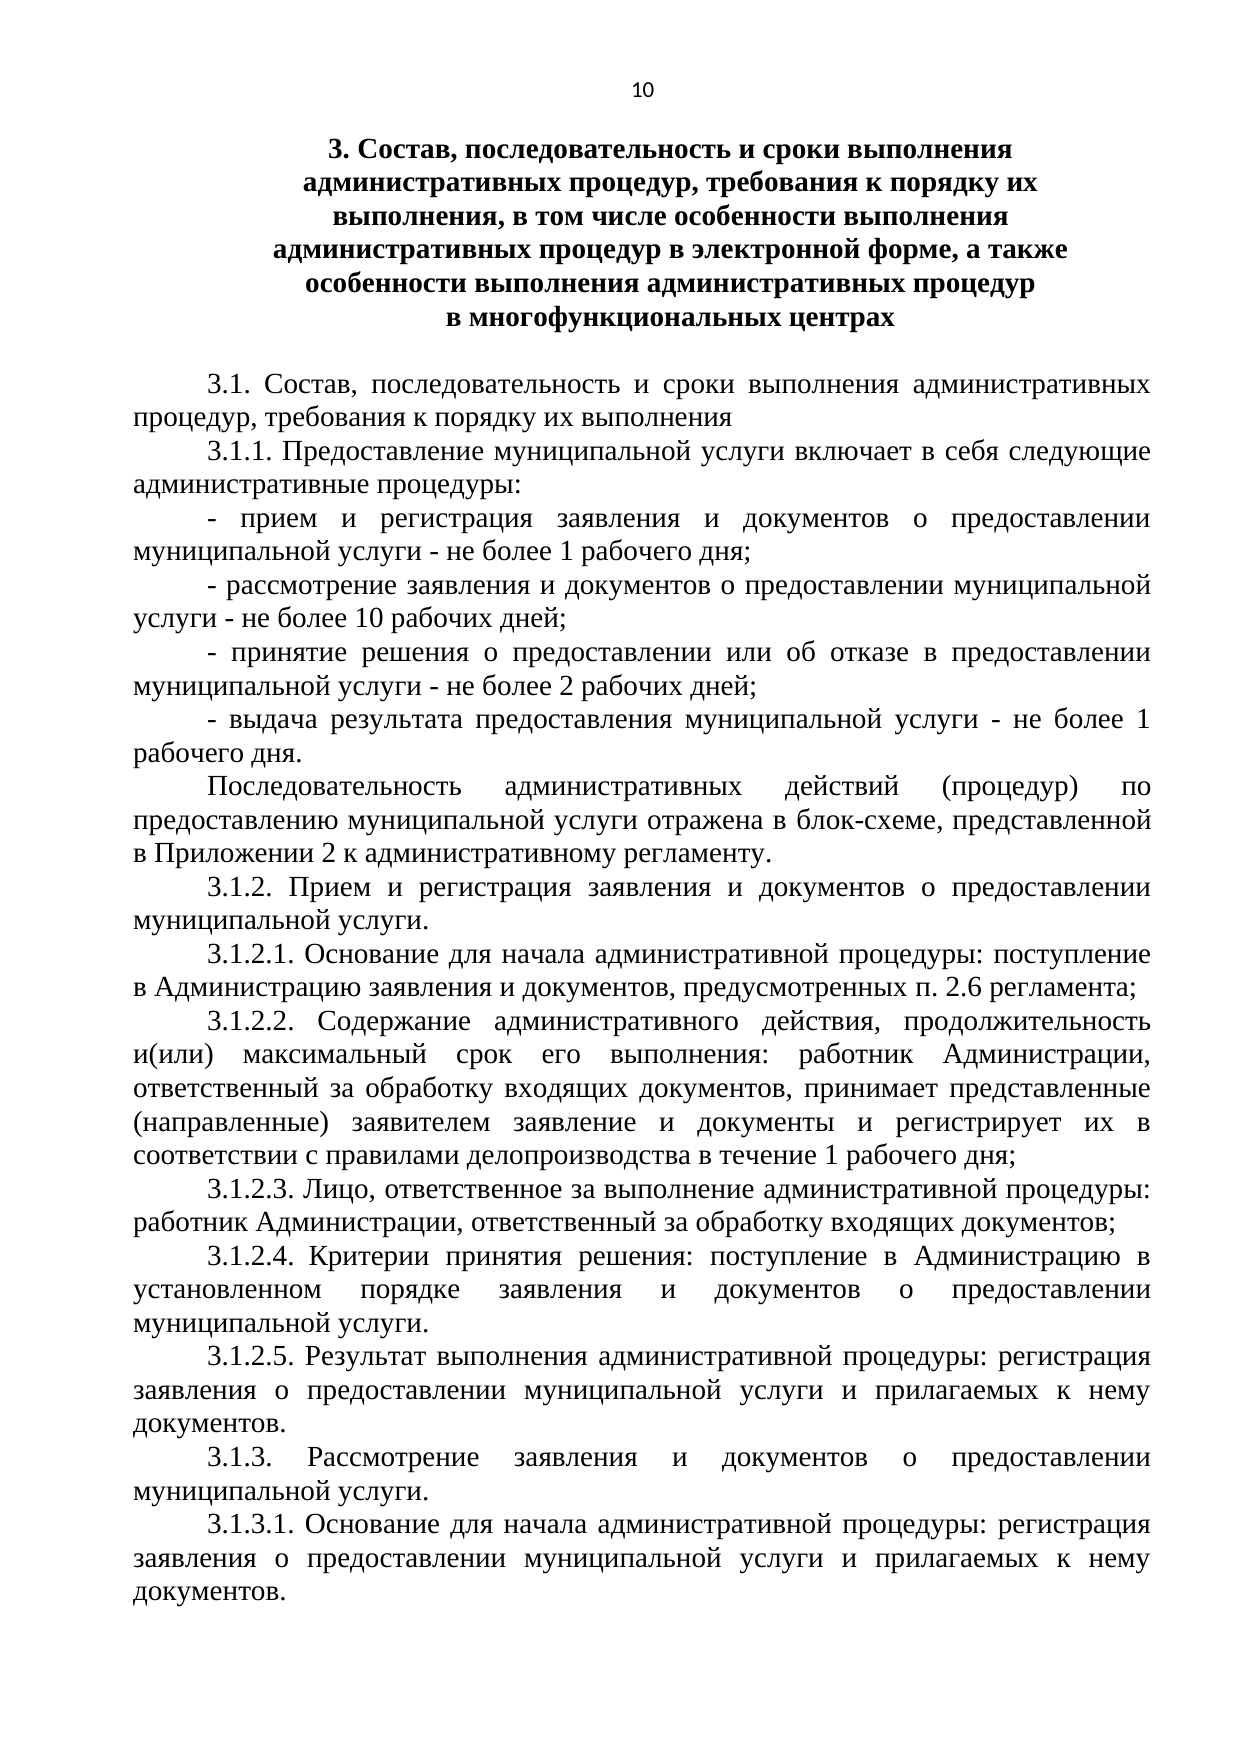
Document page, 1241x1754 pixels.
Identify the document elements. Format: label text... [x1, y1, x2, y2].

text - прием и регистрация заявления и документов о предоставлении муниципальной услуги - не более 1 рабочего дня; [133, 500, 1152, 567]
text 3.1.2.2. Содержание административного действия, продолжительность и(или) максимальный срок его выполнения: работник Администрации, ответственный за обработку входящих документов, принимает представленные (направленные) заявителем заявление и документы и регистрирует их в соответствии с правилами делопроизводства в течение 1 рабочего дня; [133, 1003, 1152, 1171]
text административных процедур, требования к порядку их [133, 164, 1152, 198]
text особенности выполнения административных процедур [133, 265, 1152, 299]
text выполнения, в том числе особенности выполнения [133, 198, 1152, 232]
text 3.1.1. Предоставление муниципальной услуги включает в себя следующие административные процедуры: [133, 433, 1152, 500]
text 3.1.2.4. Критерии принятия решения: поступление в Администрацию в установленном порядке заявления и документов о предоставлении муниципальной услуги. [133, 1238, 1152, 1338]
text 3.1.3. Рассмотрение заявления и документов о предоставлении муниципальной услуги. [133, 1439, 1152, 1506]
text административных процедур в электронной форме, а также [133, 232, 1152, 265]
text 3.1.2.1. Основание для начала административной процедуры: поступление в Администрацию заявления и документов, предусмотренных п. 2.6 регламента; [133, 936, 1152, 1003]
text в многофункциональных центрах [133, 299, 1152, 332]
text 3.1.3.1. Основание для начала административной процедуры: регистрация заявления о предоставлении муниципальной услуги и прилагаемых к нему документов. [133, 1506, 1152, 1607]
text 3.1. Состав, последовательность и сроки выполнения административных процедур, требования к порядку их выполнения [133, 366, 1152, 433]
text Последовательность административных действий (процедур) по предоставлению муниципальной услуги отражена в блок-схеме, представленной в Приложении 2 к административному регламенту. [133, 768, 1152, 869]
text 3.1.2. Прием и регистрация заявления и документов о предоставлении муниципальной услуги. [133, 869, 1152, 936]
text 3. Состав, последовательность и сроки выполнения [133, 131, 1152, 164]
text 3.1.2.5. Результат выполнения административной процедуры: регистрация заявления о предоставлении муниципальной услуги и прилагаемых к нему документов. [133, 1338, 1152, 1439]
text - рассмотрение заявления и документов о предоставлении муниципальной услуги - не более 10 рабочих дней; [133, 567, 1152, 634]
text 3.1.2.3. Лицо, ответственное за выполнение административной процедуры: работник Администрации, ответственный за обработку входящих документов; [133, 1171, 1152, 1238]
text - выдача результата предоставления муниципальной услуги - не более 1 рабочего дня. [133, 701, 1152, 768]
text - принятие решения о предоставлении или об отказе в предоставлении муниципальной услуги - не более 2 рабочих дней; [133, 634, 1152, 701]
